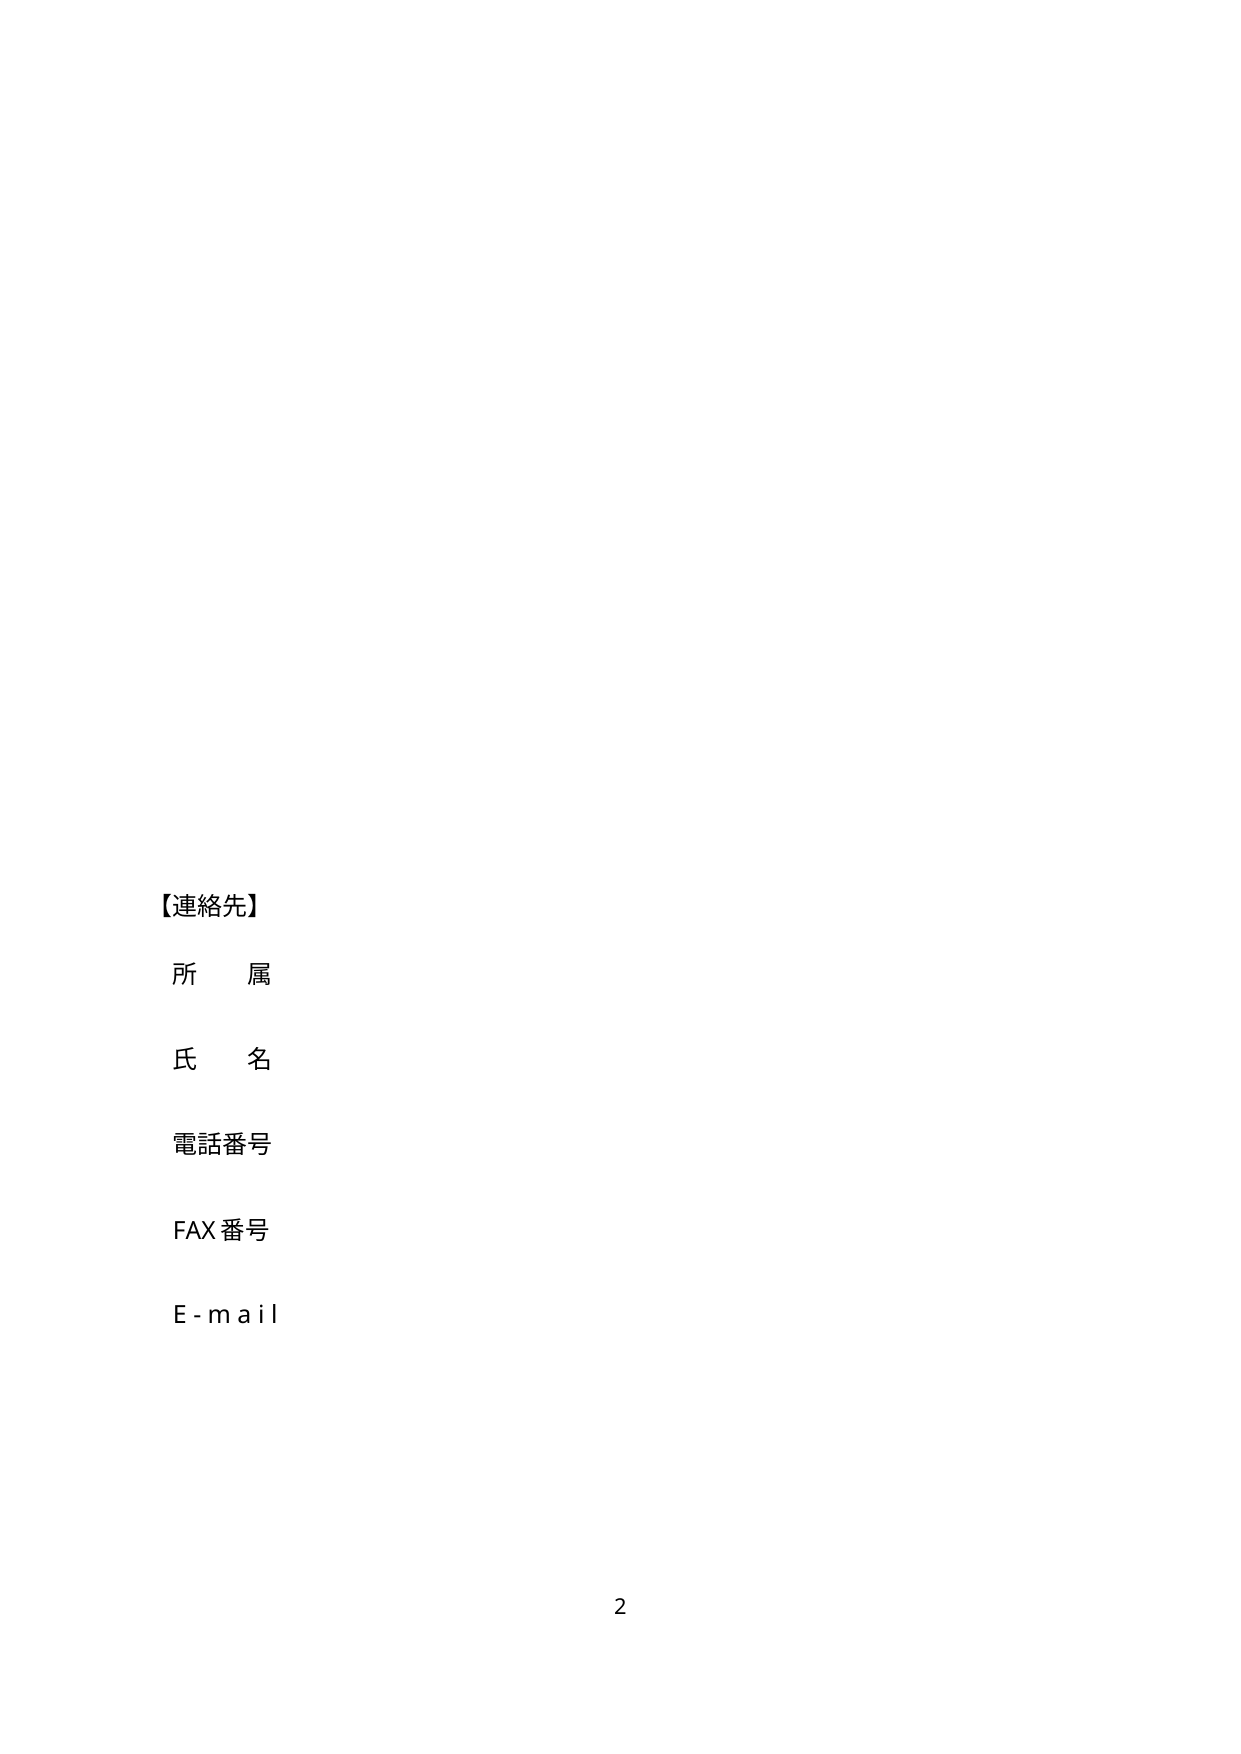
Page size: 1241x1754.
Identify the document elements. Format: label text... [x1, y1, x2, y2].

text 所 属 [148, 939, 1092, 1006]
text FAX番号 [148, 1195, 1092, 1262]
text 【連絡先】 [148, 871, 1092, 939]
text 氏 名 [148, 1024, 1092, 1091]
text E-mail [148, 1280, 1092, 1348]
text 電話番号 [148, 1109, 1092, 1177]
